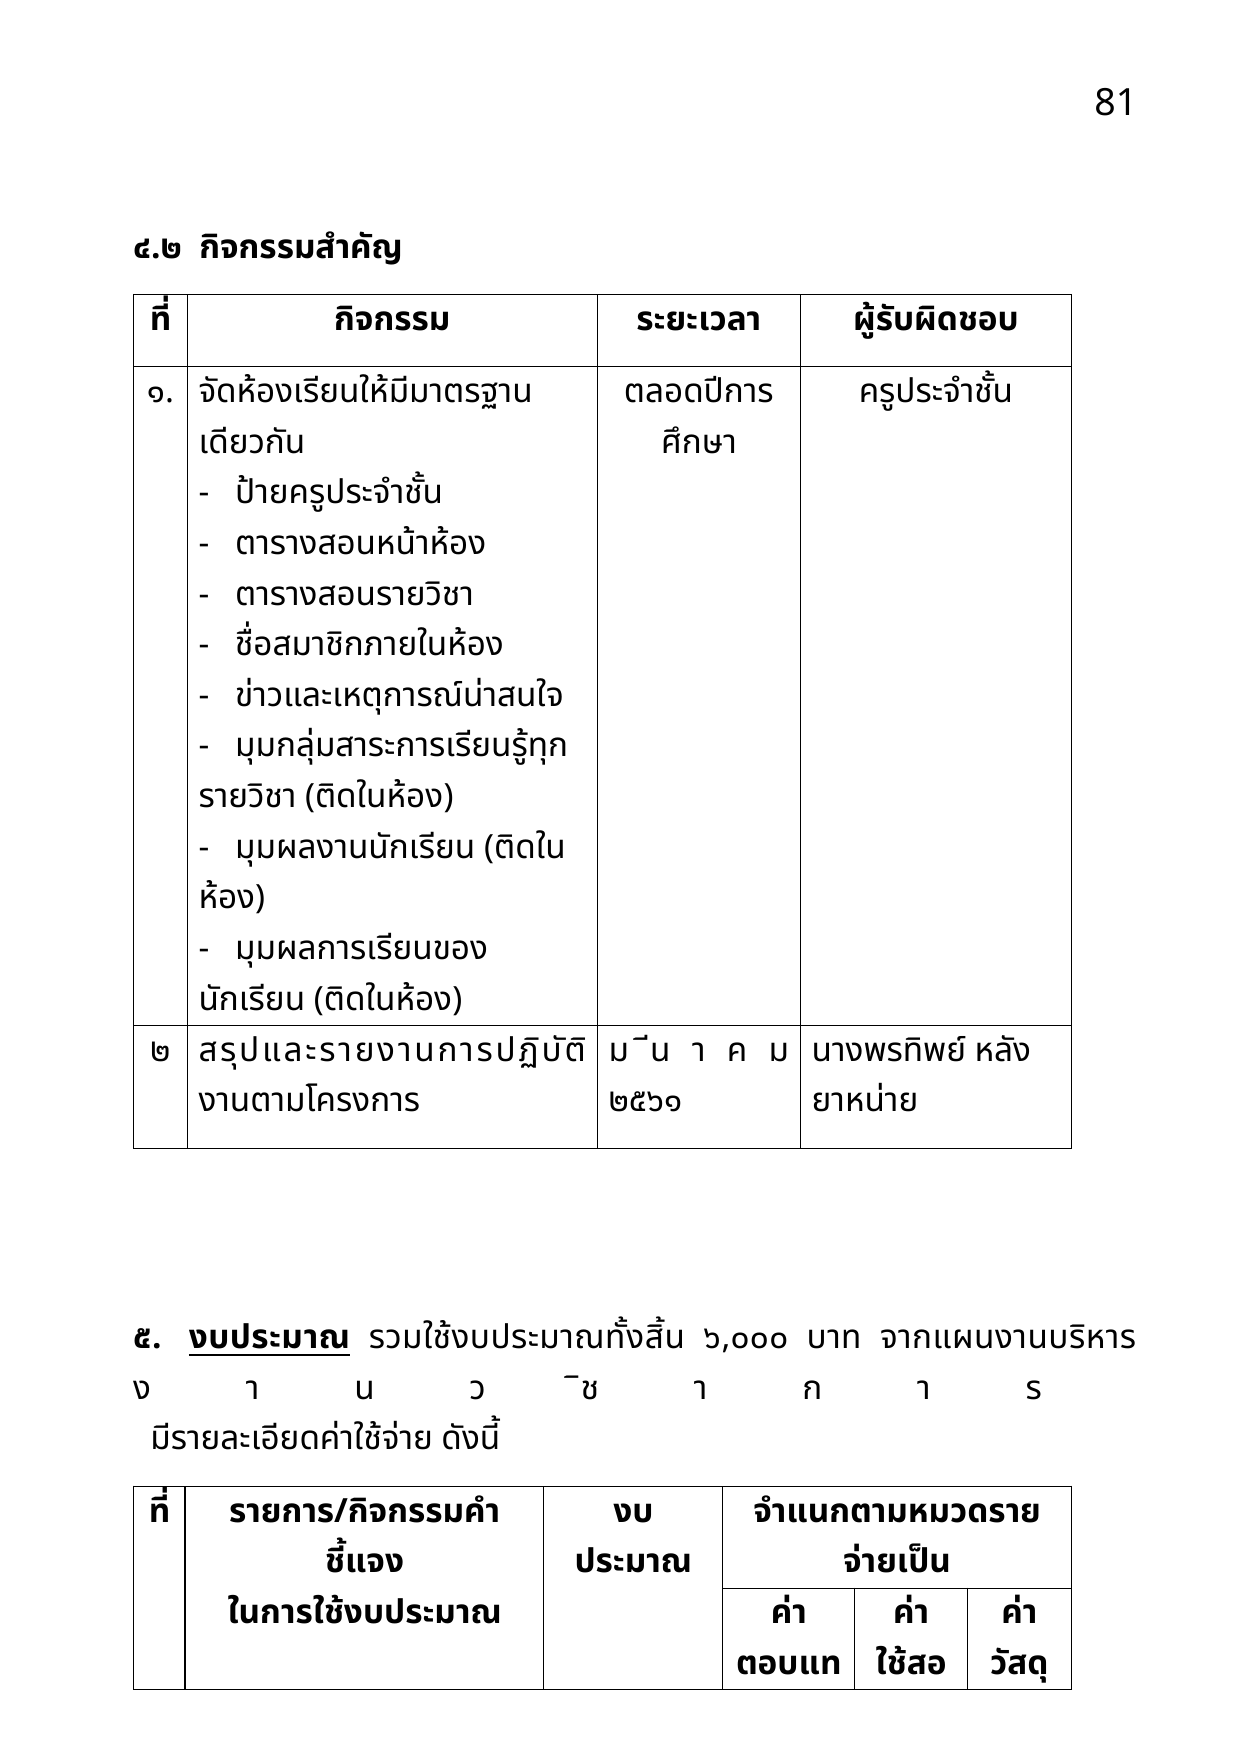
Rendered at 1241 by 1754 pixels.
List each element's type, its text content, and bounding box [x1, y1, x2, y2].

table_cell ค่าใช้สอย [855, 1589, 967, 1689]
table_cell ๑. [134, 367, 187, 1025]
table_header งบประมาณ [544, 1487, 722, 1689]
table_header ที่ [134, 1487, 184, 1689]
table_header ระยะเวลา [598, 295, 800, 366]
table_cell ค่าตอบแทน [723, 1589, 854, 1689]
table_cell ๒ [134, 1026, 187, 1148]
table_cell ครูประจำชั้น [801, 367, 1071, 1025]
table_cell ตลอดปีการศึกษา [598, 367, 800, 1025]
table_cell จัดห้องเรียนให้มีมาตรฐานเดียวกัน - ป้ายครูประจำชั้น - ตารางสอนหน้าห้อง - ตารางสอนรายวิชา - ชื่อสมาชิกภายในห้อง - ข่าวและเหตุการณ์น่าสนใจ - มุมกลุ่มสาระการเรียนรู้ทุกรายวิชา (ติดในห้อง) - มุมผลงานนักเรียน (ติดในห้อง) - มุมผลการเรียนของนักเรียน (ติดในห้อง) [188, 367, 597, 1025]
table_header ผู้รับผิดชอบ [801, 295, 1071, 366]
list ๔.๒ กิจกรรมสำคัญ [133, 222, 1137, 273]
list ๕. งบประมาณ รวมใช้งบประมาณทั้งสิ้น ๖,๐๐๐ บาท จากแผนงานบริหารงานวิชาการ มีรายละเอียดค่าใช้จ่าย ดังนี้ [133, 1313, 1137, 1465]
table_header ที่ [134, 295, 187, 366]
table_cell ค่าวัสดุ [968, 1589, 1071, 1689]
table_header กิจกรรม [188, 295, 597, 366]
table_cell สรุปและรายงานการปฏิบัติงานตามโครงการ [188, 1026, 597, 1148]
table_header จำแนกตามหมวดรายจ่ายเป็น [723, 1487, 1071, 1587]
table_cell นางพรทิพย์ หลังยาหน่าย [801, 1026, 1071, 1148]
table_header รายการ/กิจกรรมคำชี้แจง ในการใช้งบประมาณ [186, 1487, 543, 1689]
table_cell มีนาคม ๒๕๖๑ [598, 1026, 800, 1148]
